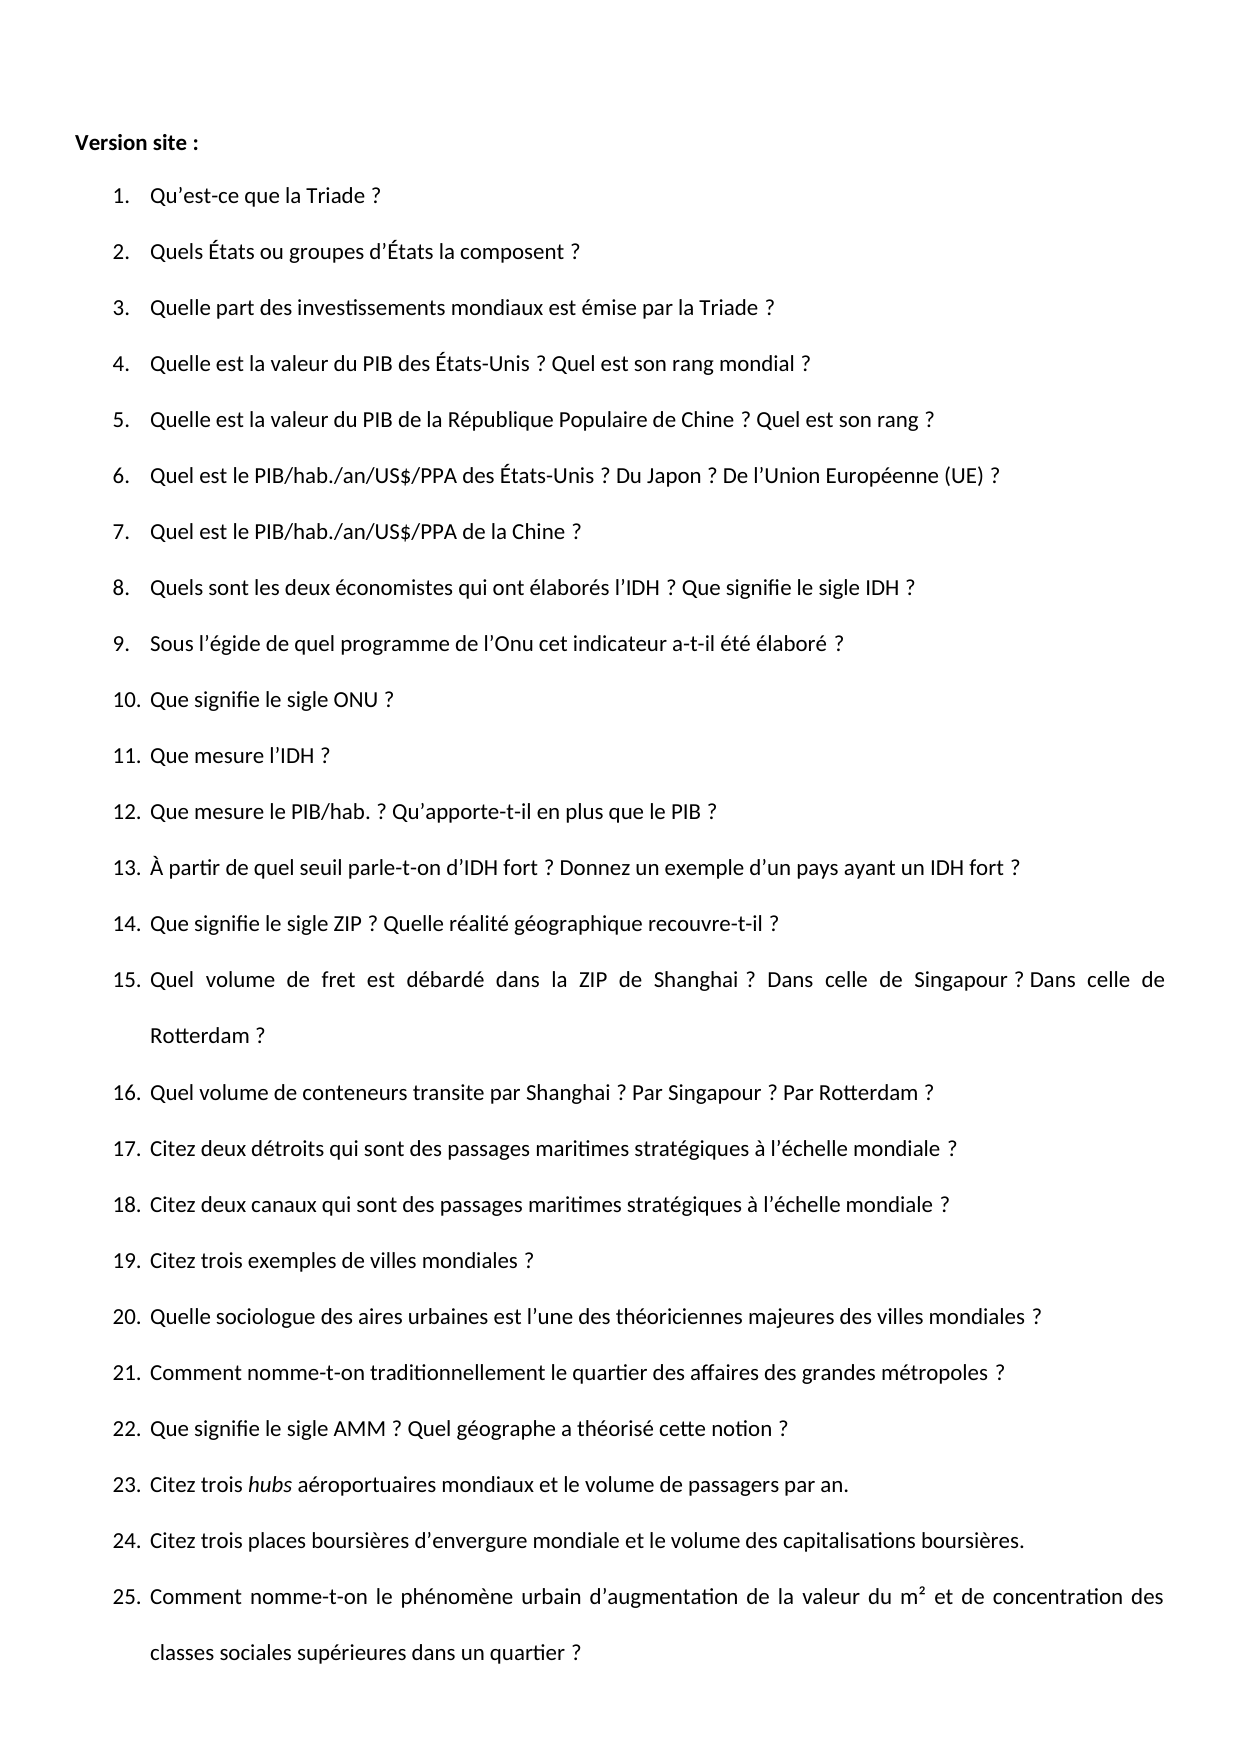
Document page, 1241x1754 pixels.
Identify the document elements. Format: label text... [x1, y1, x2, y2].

list Quelle part des investissements mondiaux est émise par la Triade ? [112, 293, 1165, 321]
list À partir de quel seuil parle-t-on d’IDH fort ? Donnez un exemple d’un pays ayant un IDH fort ? [112, 853, 1165, 882]
list Quel est le PIB/hab./an/US$/PPA des États-Unis ? Du Japon ? De l’Union Européenne (UE) ? [112, 461, 1165, 489]
list Quelle est la valeur du PIB des États-Unis ? Quel est son rang mondial ? [112, 349, 1165, 377]
list Quelle est la valeur du PIB de la République Populaire de Chine ? Quel est son rang ? [112, 405, 1165, 433]
list Citez deux détroits qui sont des passages maritimes stratégiques à l’échelle mondiale ? [112, 1134, 1165, 1162]
list Quel est le PIB/hab./an/US$/PPA de la Chine ? [112, 517, 1165, 545]
list Citez trois hubs aéroportuaires mondiaux et le volume de passagers par an. [112, 1470, 1165, 1498]
list Que signifie le sigle ZIP ? Quelle réalité géographique recouvre-t-il ? [112, 909, 1165, 938]
list Que mesure le PIB/hab. ? Qu’apporte-t-il en plus que le PIB ? [112, 797, 1165, 826]
list Que signifie le sigle AMM ? Quel géographe a théorisé cette notion ? [112, 1414, 1165, 1442]
list Comment nomme-t-on le phénomène urbain d’augmentation de la valeur du m² et de concentration des classes sociales supérieures dans un quartier ? [112, 1582, 1165, 1666]
list Qu’est-ce que la Triade ? [112, 181, 1165, 209]
list Citez trois exemples de villes mondiales ? [112, 1246, 1165, 1274]
list Que mesure l’IDH ? [112, 741, 1165, 769]
text Version site : [75, 128, 1165, 156]
list Quelle sociologue des aires urbaines est l’une des théoriciennes majeures des villes mondiales ? [112, 1302, 1165, 1330]
list Quel volume de fret est débardé dans la ZIP de Shanghai ? Dans celle de Singapour ? Dans celle de Rotterdam ? [112, 966, 1165, 1050]
list Quels sont les deux économistes qui ont élaborés l’IDH ? Que signifie le sigle IDH ? [112, 573, 1165, 601]
list Comment nomme-t-on traditionnellement le quartier des affaires des grandes métropoles ? [112, 1358, 1165, 1386]
list Citez deux canaux qui sont des passages maritimes stratégiques à l’échelle mondiale ? [112, 1190, 1165, 1218]
list Que signifie le sigle ONU ? [112, 685, 1165, 713]
list Quel volume de conteneurs transite par Shanghai ? Par Singapour ? Par Rotterdam ? [112, 1078, 1165, 1106]
list Quels États ou groupes d’États la composent ? [112, 237, 1165, 265]
list Sous l’égide de quel programme de l’Onu cet indicateur a-t-il été élaboré ? [112, 629, 1165, 657]
list Citez trois places boursières d’envergure mondiale et le volume des capitalisations boursières. [112, 1526, 1165, 1554]
